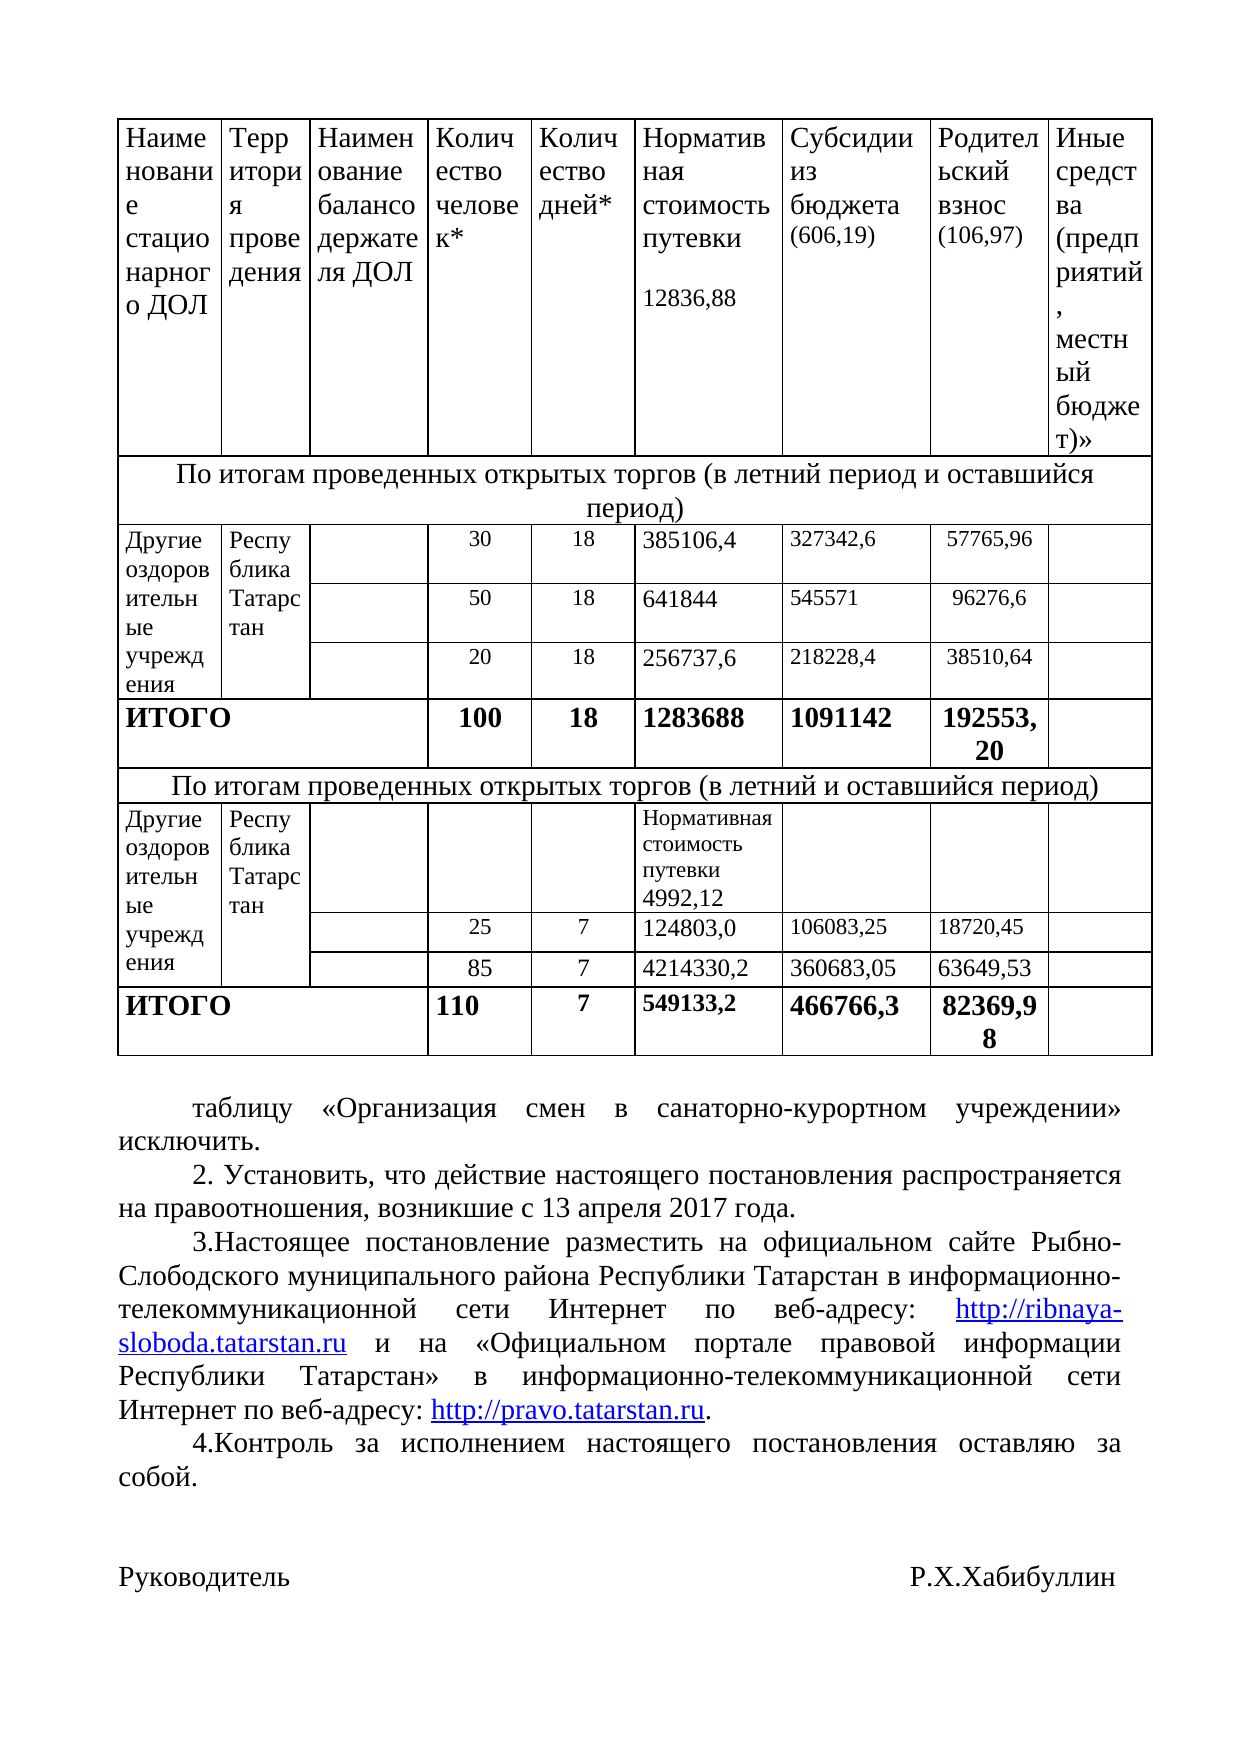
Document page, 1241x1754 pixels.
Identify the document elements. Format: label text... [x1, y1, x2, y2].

text таблицу «Организация смен в санаторно-курортном учреждении» исключить. [118, 1090, 1122, 1157]
table_cell [931, 804, 1048, 911]
table_header Нормативная стоимость путевки 12836,88 [636, 120, 782, 455]
table_cell 327342,6 [783, 525, 930, 583]
text 4.Контроль за исполнением настоящего постановления оставляю за собой. [118, 1425, 1122, 1492]
table_cell 18 [532, 700, 634, 767]
table_cell [532, 804, 634, 911]
table_cell Другие оздоровительные учреждения [119, 525, 221, 698]
table_cell 18 [532, 584, 634, 641]
table_cell [1049, 988, 1151, 1055]
table_cell 50 [429, 584, 531, 641]
table_cell [311, 804, 427, 911]
table_cell 30 [429, 525, 531, 583]
table_cell [1049, 643, 1151, 698]
table_cell 82369,98 [931, 988, 1048, 1055]
table_cell 25 [429, 913, 531, 951]
table_cell 466766,3 [783, 988, 930, 1055]
table_cell 385106,4 [636, 525, 782, 583]
table_cell [311, 525, 427, 583]
table_cell 256737,6 [636, 643, 782, 698]
table_cell Нормативная стоимость путевки 4992,12 [636, 804, 782, 911]
table_cell 1283688 [636, 700, 782, 767]
table_cell 85 [429, 953, 531, 986]
text 2. Установить, что действие настоящего постановления распространяется на правоотношения, возникшие с 13 апреля 2017 года. [118, 1157, 1122, 1224]
table_cell 63649,53 [931, 953, 1048, 986]
table_cell 100 [429, 700, 531, 767]
table_cell [1049, 913, 1151, 951]
table_cell 192553,20 [931, 700, 1048, 767]
table_header Наименование балансодержателя ДОЛ [311, 120, 427, 455]
text Руководитель Р.Х.Хабибуллин [118, 1559, 1122, 1593]
table_cell [311, 584, 427, 641]
table_cell ИТОГО [119, 988, 427, 1055]
table_cell По итогам проведенных открытых торгов (в летний и оставшийся период) [119, 769, 1151, 802]
table_cell 57765,96 [931, 525, 1048, 583]
table_header Наименование стационарного ДОЛ [119, 120, 221, 455]
table_cell 124803,0 [636, 913, 782, 951]
table_cell 18 [532, 643, 634, 698]
table_cell Другие оздоровительные учреждения [119, 804, 221, 986]
table_cell [1049, 584, 1151, 641]
table_cell [1049, 700, 1151, 767]
table_cell 7 [532, 913, 634, 951]
table_cell [1049, 804, 1151, 911]
table_header Территория проведения [222, 120, 309, 455]
table_cell Республика Татарстан [222, 804, 309, 986]
table_header Субсидии из бюджета (606,19) [783, 120, 930, 455]
table_header Родительский взнос (106,97) [931, 120, 1048, 455]
table_cell 4214330,2 [636, 953, 782, 986]
table_header Количество человек* [429, 120, 531, 455]
table_cell [1049, 525, 1151, 583]
table_cell 549133,2 [636, 988, 782, 1055]
table_cell 7 [532, 953, 634, 986]
table_cell По итогам проведенных открытых торгов (в летний период и оставшийся период) [119, 457, 1151, 524]
table_cell 18720,45 [931, 913, 1048, 951]
table_header Количество дней* [532, 120, 634, 455]
table_cell 545571 [783, 584, 930, 641]
table_cell 38510,64 [931, 643, 1048, 698]
table_cell 7 [532, 988, 634, 1055]
table_cell 1091142 [783, 700, 930, 767]
table_cell [311, 913, 427, 951]
table_cell Республика Татарстан [222, 525, 309, 698]
table_cell 96276,6 [931, 584, 1048, 641]
table_cell 110 [429, 988, 531, 1055]
table_cell [1049, 953, 1151, 986]
table_cell 641844 [636, 584, 782, 641]
table_header Иные средства (предприятий, местный бюджет)» [1049, 120, 1151, 455]
table_cell 106083,25 [783, 913, 930, 951]
table_cell [311, 953, 427, 986]
table_cell 360683,05 [783, 953, 930, 986]
table_cell 18 [532, 525, 634, 583]
table_cell ИТОГО [119, 700, 427, 767]
table_cell 20 [429, 643, 531, 698]
table_cell 218228,4 [783, 643, 930, 698]
text 3.Настоящее постановление разместить на официальном сайте Рыбно-Слободского муниципального района Республики Татарстан в информационно-телекоммуникационной сети Интернет по веб-адресу: http://ribnaya-sloboda.tatarstan.ru и на «Официальном портале правовой информации Республики Татарстан» в информационно-телекоммуникационной сети Интернет по веб-адресу: http://pravo.tatarstan.ru. [118, 1224, 1122, 1425]
table_cell [311, 643, 427, 698]
table_cell [783, 804, 930, 911]
table_cell [429, 804, 531, 911]
